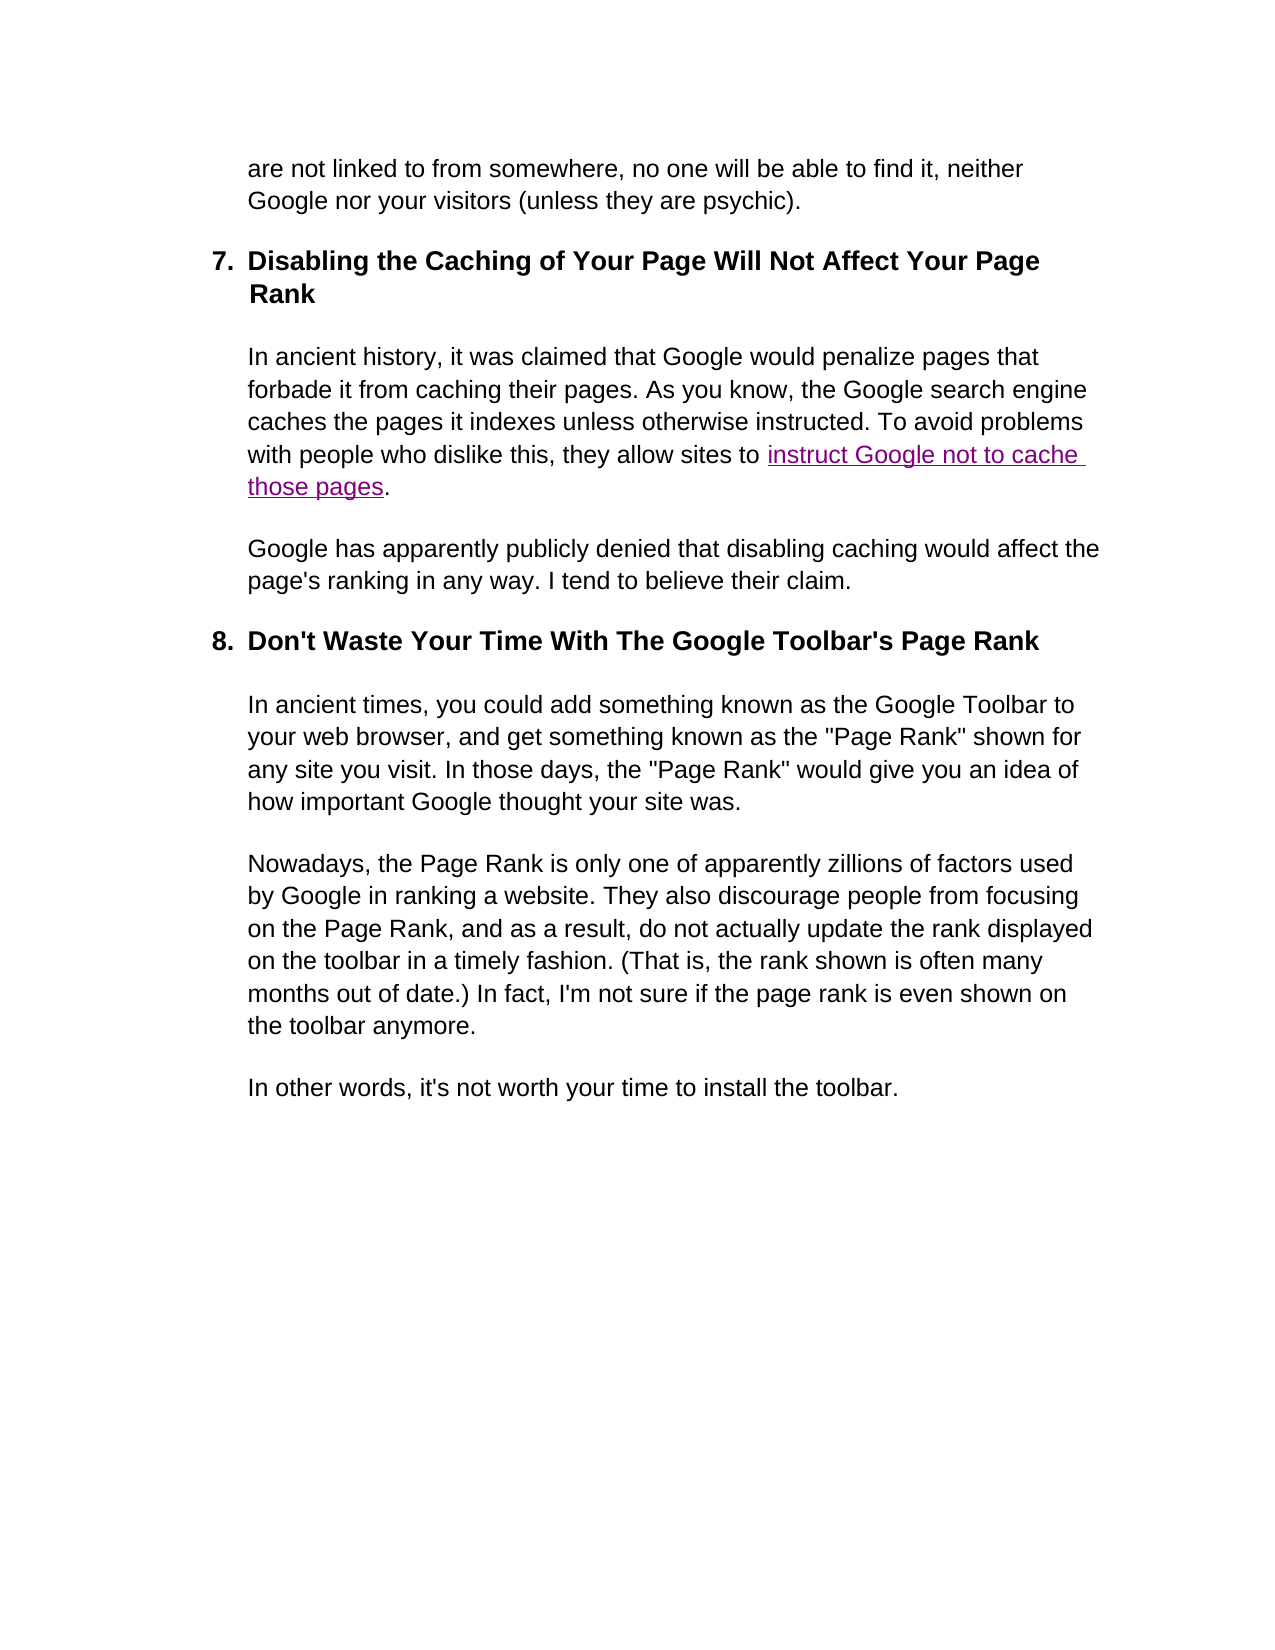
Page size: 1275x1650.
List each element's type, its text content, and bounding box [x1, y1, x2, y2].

list Don't Waste Your Time With The Google Toolbar's Page Rank [212, 624, 1101, 657]
text In ancient times, you could add something known as the Google Toolbar to your web browser, and get something known as the "Page Rank" shown for any site you visit. In those days, the "Page Rank" would give you an idea of how important Google thought your site was. [247, 686, 1102, 816]
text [247, 150, 1102, 215]
text Nowadays, the Page Rank is only one of apparently zillions of factors used by Google in ranking a website. They also discourage people from focusing on the Page Rank, and as a result, do not actually update the rank displayed on the toolbar in a timely fashion. (That is, the rank shown is often many months out of date.) In fact, I'm not sure if the page rank is even shown on the toolbar anymore. [247, 845, 1102, 1040]
text Google has apparently publicly denied that disabling caching would affect the page's ranking in any way. I tend to believe their claim. [247, 530, 1102, 595]
text In ancient history, it was claimed that Google would penalize pages that forbade it from caching their pages. As you know, the Google search engine caches the pages it indexes unless otherwise instructed. To avoid problems with people who dislike this, they allow sites to instruct Google not to cache those pages. [247, 338, 1102, 501]
list Disabling the Caching of Your Page Will Not Affect Your Page Rank [212, 244, 1101, 309]
text In other words, it's not worth your time to install the toolbar. [247, 1069, 1102, 1102]
